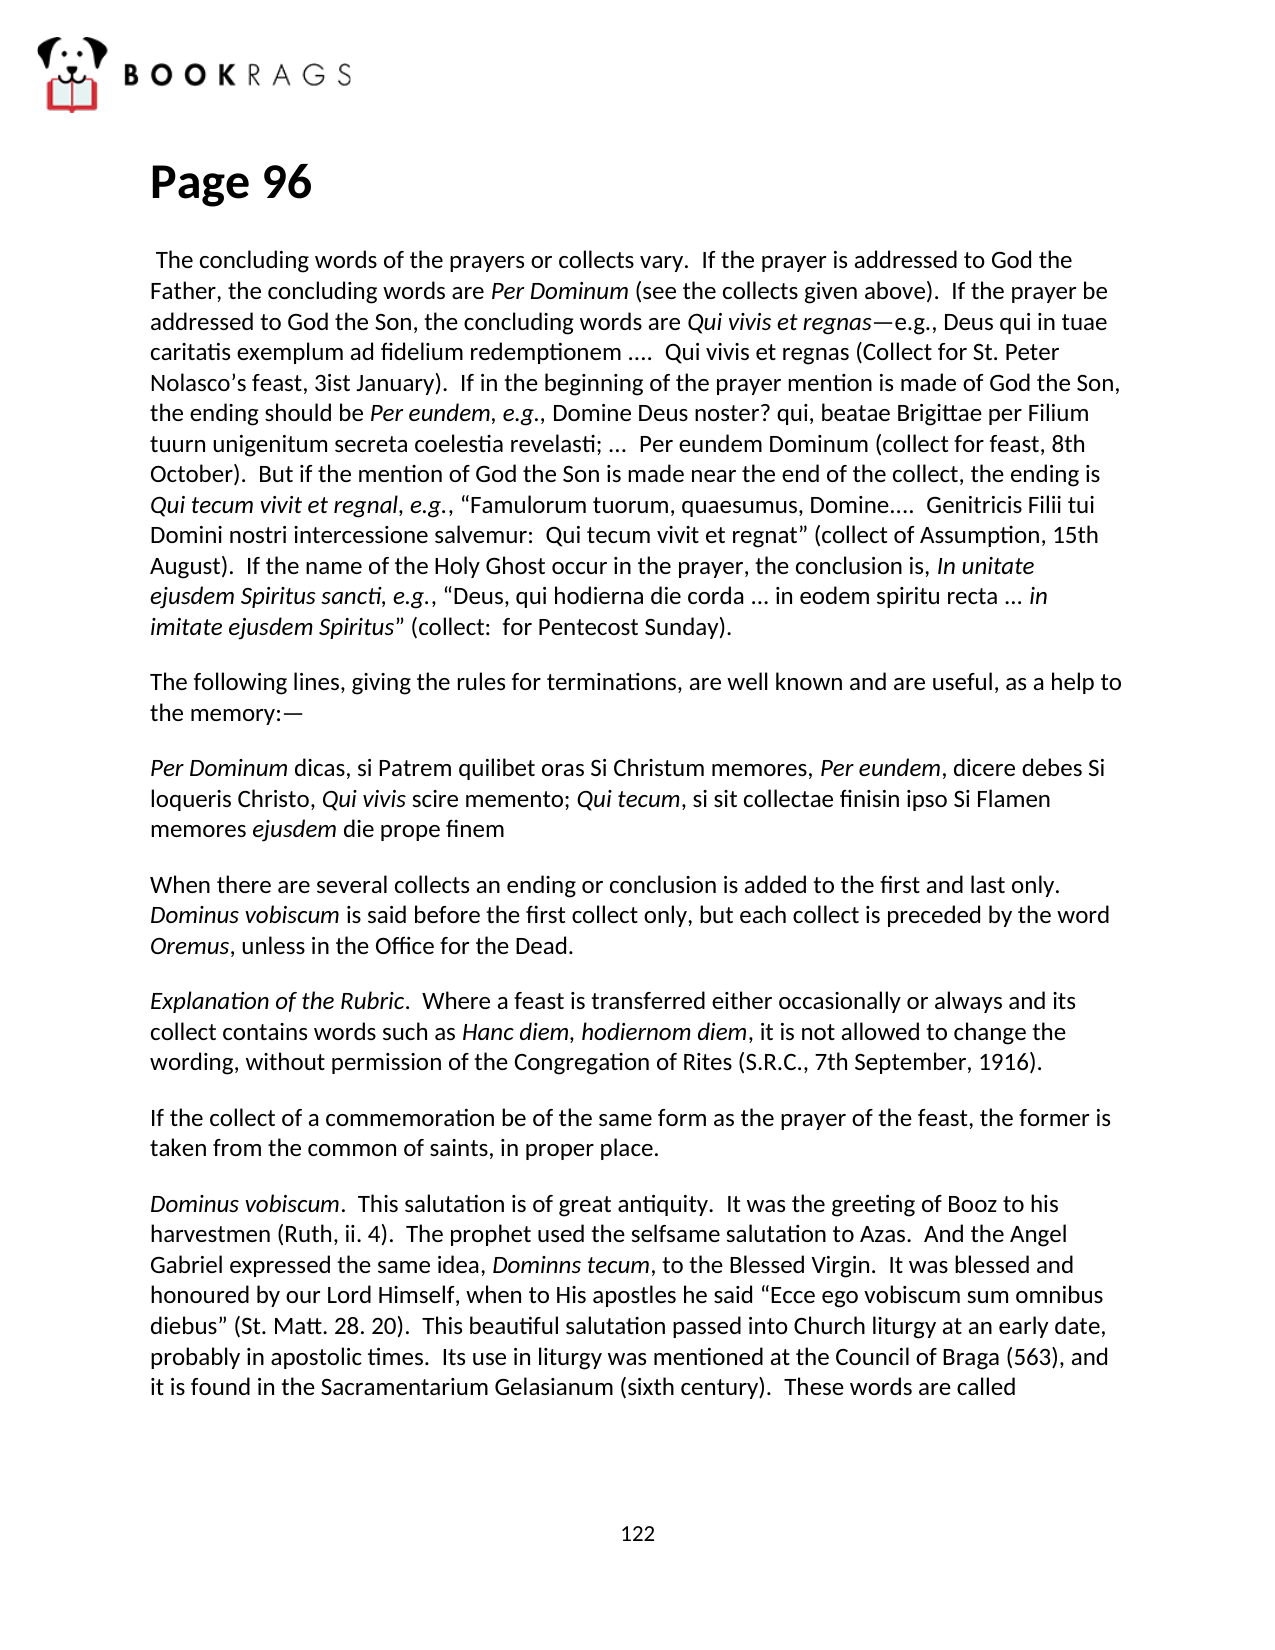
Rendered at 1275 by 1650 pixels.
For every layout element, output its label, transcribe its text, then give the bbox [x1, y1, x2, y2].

text Per Dominum dicas, si Patrem quilibet oras Si Christum memores, Per eundem, dicere debes Si loqueris Christo, Qui vivis scire memento; Qui tecum, si sit collectae finisin ipso Si Flamen memores ejusdem die prope finem [150, 752, 1125, 844]
text The following lines, giving the rules for terminations, are well known and are useful, as a help to the memory:—­ [150, 666, 1125, 727]
text If the collect of a commemoration be of the same form as the prayer of the feast, the former is taken from the common of saints, in proper place. [150, 1102, 1125, 1163]
text Page 96 [150, 150, 1125, 211]
text The concluding words of the prayers or collects vary. If the prayer is addressed to God the Father, the concluding words are Per Dominum (see the collects given above). If the prayer be addressed to God the Son, the concluding words are Qui vivis et regnas—­e.g., Deus qui in tuae caritatis exemplum ad fidelium redemptionem .... Qui vivis et regnas (Collect for St. Peter Nolasco’s feast, 3ist January). If in the beginning of the prayer mention is made of God the Son, the ending should be Per eundem, e.g., Domine Deus noster? qui, beatae Brigittae per Filium tuurn unigenitum secreta coelestia revelasti; ... Per eundem Dominum (collect for feast, 8th October). But if the mention of God the Son is made near the end of the collect, the ending is Qui tecum vivit et regnal, e.g., “Famulorum tuorum, quaesumus, Domine.... Genitricis Filii tui Domini nostri intercessione salvemur: Qui tecum vivit et regnat” (collect of Assumption, 15th August). If the name of the Holy Ghost occur in the prayer, the conclusion is, In unitate ejusdem Spiritus sancti, e.g., “Deus, qui hodierna die corda ... in eodem spiritu recta ... in imitate ejusdem Spiritus” (collect: for Pentecost Sunday). [150, 244, 1125, 641]
text When there are several collects an ending or conclusion is added to the first and last only. Dominus vobiscum is said before the first collect only, but each collect is preceded by the word Oremus, unless in the Office for the Dead. [150, 869, 1125, 961]
picture [37, 37, 351, 113]
text Dominus vobiscum. This salutation is of great antiquity. It was the greeting of Booz to his harvestmen (Ruth, ii. 4). The prophet used the selfsame salutation to Azas. And the Angel Gabriel expressed the same idea, Dominns tecum, to the Blessed Virgin. It was blessed and honoured by our Lord Himself, when to His apostles he said “Ecce ego vobiscum sum omnibus diebus” (St. Matt. 28. 20). This beautiful salutation passed into Church liturgy at an early date, probably in apostolic times. Its use in liturgy was mentioned at the Council of Braga (563), and it is found in the Sacramentarium Gelasianum (sixth century). These words are called [150, 1188, 1125, 1402]
text Explanation of the Rubric. Where a feast is transferred either occasionally or always and its collect contains words such as Hanc diem, hodiernom diem, it is not allowed to change the wording, without permission of the Congregation of Rites (S.R.C., 7th September, 1916). [150, 986, 1125, 1077]
